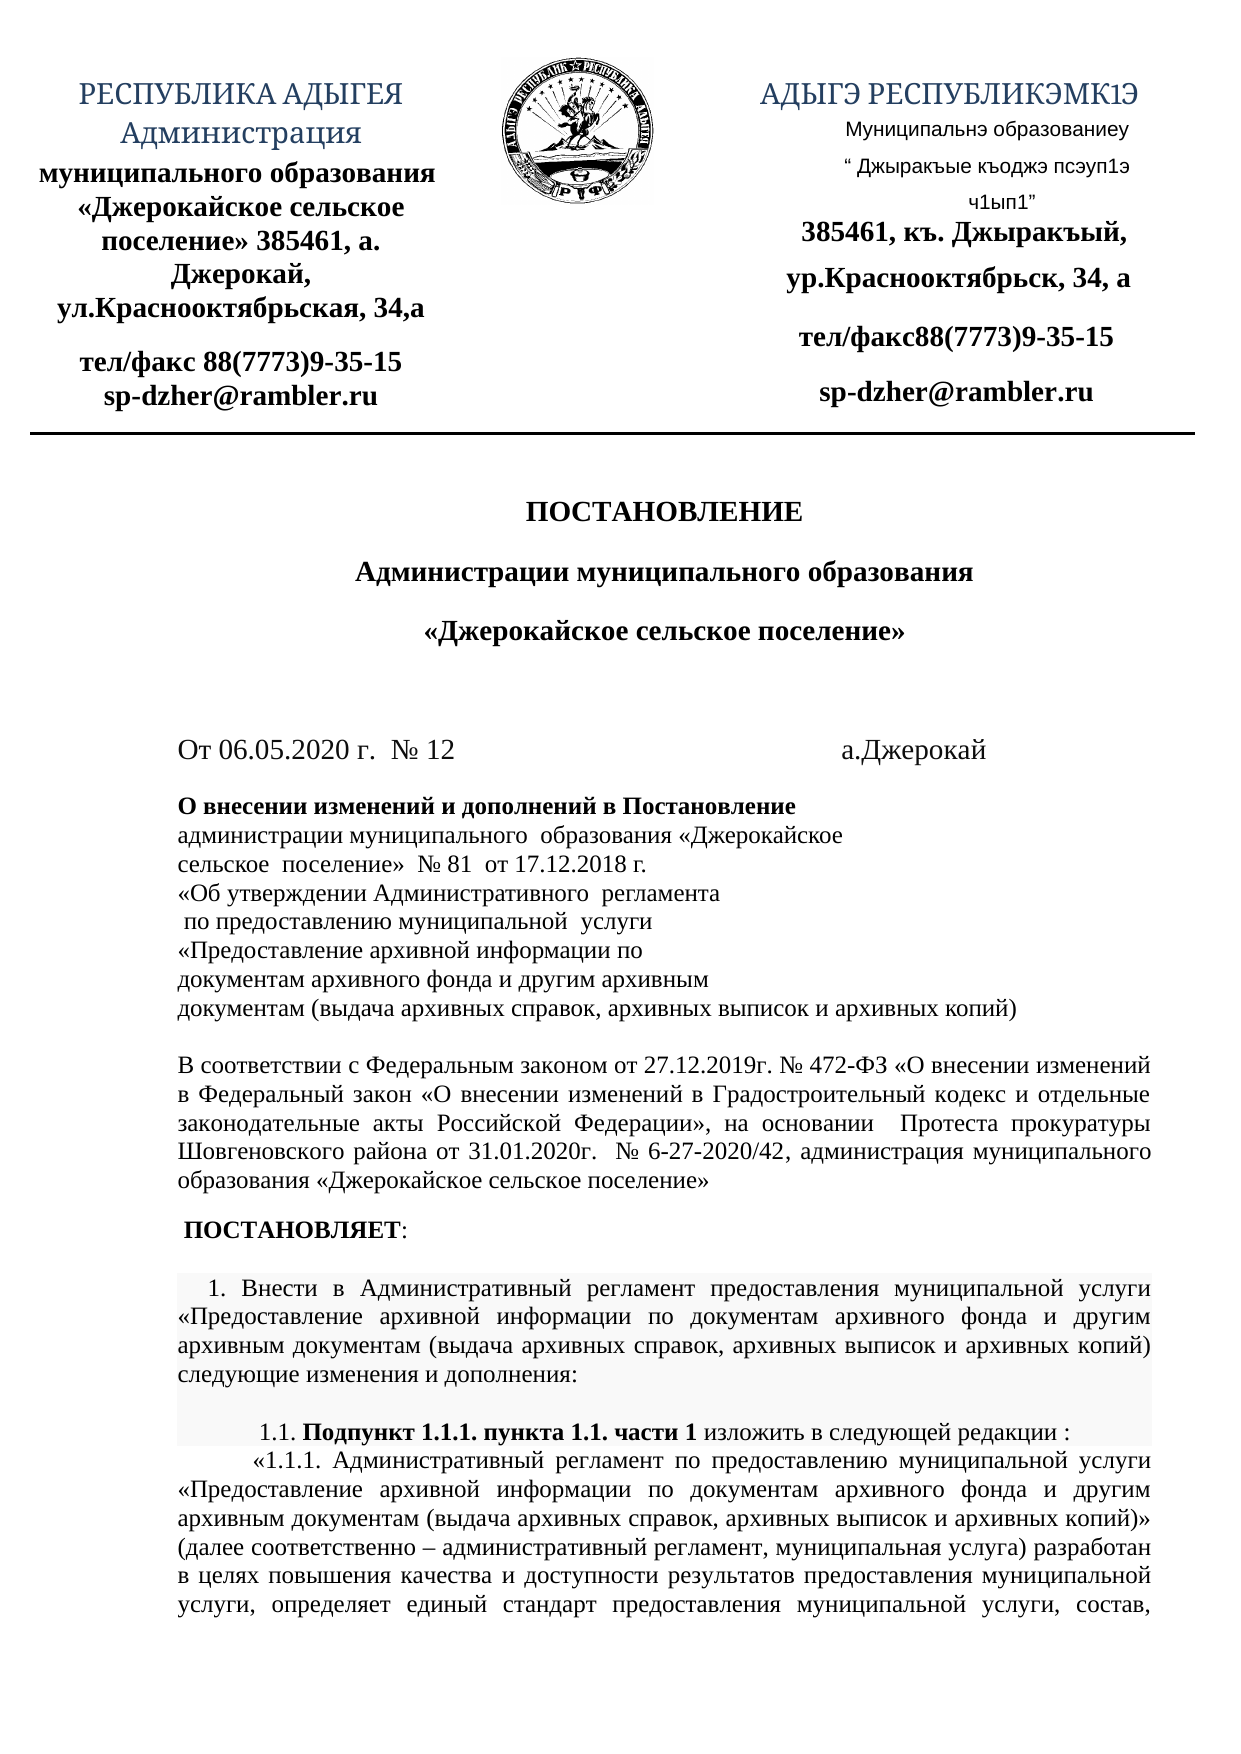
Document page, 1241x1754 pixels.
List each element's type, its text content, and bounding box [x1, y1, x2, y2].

title «Об утверждении Административного регламента [177, 878, 1152, 906]
text ПОСТАНОВЛЯЕТ: [177, 1215, 1152, 1243]
table_header [451, 58, 704, 432]
table_header РЕСПУБЛИКА АДЫГЕЯ Администрация муниципального образования «Джерокайское сельское поселение» 385461, а. Джерокай, ул.Краснооктябрьская, 34,а тел/факс 88(7773)9-35-15 sp-dzher@rambler.ru [30, 58, 451, 432]
text 1.1. Подпункт 1.1.1. пункта 1.1. части 1 изложить в следующей редакции : [177, 1417, 1152, 1446]
text От 06.05.2020 г. № 12 а.Джерокай [177, 732, 1152, 766]
text О внесении изменений и дополнений в Постановление [177, 791, 1152, 820]
table_header АДЫГЭ РЕСПУБЛИКЭМК1Э Муниципальнэ образованиеу “ Джыракъые къоджэ псэуп1э ч1ып1” 385461, къ. Джыракъый, ур.Краснооктябрьск, 34, а тел/факс88(7773)9-35-15 sp-dzher@rambler.ru [705, 58, 1194, 432]
text 1. Внести в Административный регламент предоставления муниципальной услуги «Предоставление архивной информации по документам архивного фонда и другим архивным документам (выдача архивных справок, архивных выписок и архивных копий) следующие изменения и дополнения: [177, 1273, 1152, 1388]
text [177, 1446, 1152, 1618]
picture [501, 57, 655, 205]
text Администрации муниципального образования [177, 554, 1152, 587]
title «Предоставление архивной информации по [177, 935, 1152, 964]
text В соответствии с Федеральным законом от 27.12.2019г. № 472-ФЗ «О внесении изменений в Федеральный закон «О внесении изменений в Градостроительный кодекс и отдельные законодательные акты Российской Федерации», на основании Протеста прокуратуры Шовгеновского района от 31.01.2020г. № 6-27-2020/42, администрация муниципального образования «Джерокайское сельское поселение» [177, 1050, 1152, 1194]
title документам (выдача архивных справок, архивных выписок и архивных копий) [177, 993, 1152, 1021]
text «Джерокайское сельское поселение» [177, 613, 1152, 647]
title администрации муниципального образования «Джерокайское [177, 820, 1152, 849]
title документам архивного фонда и другим архивным [177, 964, 1152, 993]
title сельское поселение» № 81 от 17.12.2018 г. [177, 849, 1152, 878]
text ПОСТАНОВЛЕНИЕ [177, 494, 1152, 528]
title по предоставлению муниципальной услуги [177, 906, 1152, 935]
